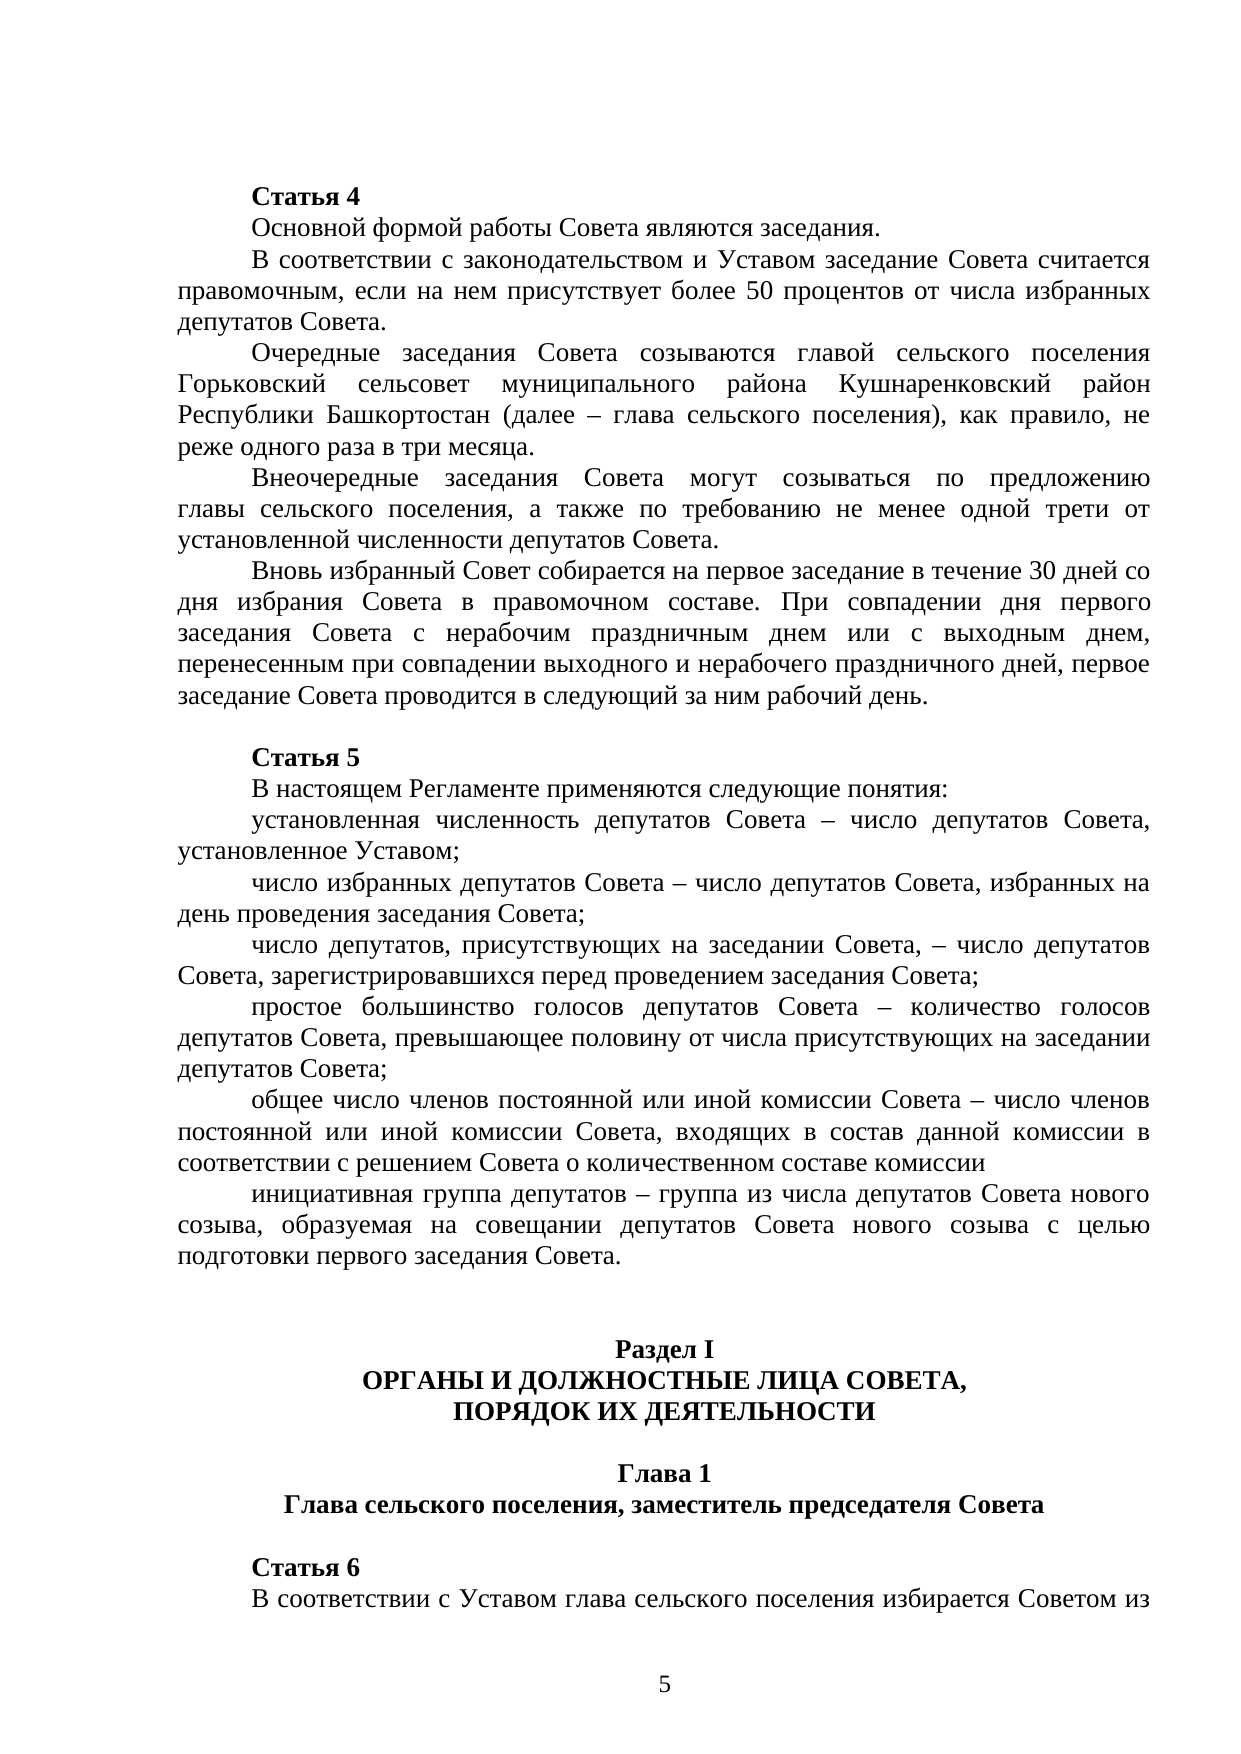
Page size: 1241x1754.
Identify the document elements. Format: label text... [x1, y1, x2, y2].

text ПОРЯДОК ИХ ДЕЯТЕЛЬНОСТИ [177, 1395, 1152, 1426]
text Основной формой работы Совета являются заседания. [177, 212, 1152, 243]
text число депутатов, присутствующих на заседании Совета, – число депутатов Совета, зарегистрировавшихся перед проведением заседания Совета; [177, 928, 1152, 990]
text Глава 1 [177, 1457, 1152, 1488]
text Статья 5 [251, 741, 1152, 772]
text В настоящем Регламенте применяются следующие понятия: [177, 772, 1152, 803]
text число избранных депутатов Совета – число депутатов Совета, избранных на день проведения заседания Совета; [177, 866, 1152, 928]
text общее число членов постоянной или иной комиссии Совета – число членов постоянной или иной комиссии Совета, входящих в состав данной комиссии в соответствии с решением Совета о количественном составе комиссии [177, 1084, 1152, 1177]
text Внеочередные заседания Совета могут созываться по предложению главы сельского поселения, а также по требованию не менее одной трети от установленной численности депутатов Совета. [177, 461, 1152, 554]
text простое большинство голосов депутатов Совета – количество голосов депутатов Совета, превышающее половину от числа присутствующих на заседании депутатов Совета; [177, 990, 1152, 1084]
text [177, 1582, 1152, 1613]
text Очередные заседания Совета созываются главой сельского поселения Горьковский сельсовет муниципального района Кушнаренковский район Республики Башкортостан (далее – глава сельского поселения), как правило, не реже одного раза в три месяца. [177, 336, 1152, 461]
text ОРГАНЫ И ДОЛЖНОСТНЫЕ ЛИЦА СОВЕТА, [177, 1364, 1152, 1395]
text В соответствии с законодательством и Уставом заседание Совета считается правомочным, если на нем присутствует более 50 процентов от числа избранных депутатов Совета. [177, 243, 1152, 336]
text установленная численность депутатов Совета – число депутатов Совета, установленное Уставом; [177, 803, 1152, 866]
text Глава сельского поселения, заместитель председателя Совета [177, 1488, 1152, 1520]
text инициативная группа депутатов – группа из числа депутатов Совета нового созыва, образуемая на совещании депутатов Совета нового созыва с целью подготовки первого заседания Совета. [177, 1177, 1152, 1271]
text Статья 6 [251, 1551, 1152, 1582]
text Вновь избранный Совет собирается на первое заседание в течение 30 дней со дня избрания Совета в правомочном составе. При совпадении дня первого заседания Совета с нерабочим праздничным днем или с выходным днем, перенесенным при совпадении выходного и нерабочего праздничного дней, первое заседание Совета проводится в следующий за ним рабочий день. [177, 554, 1152, 710]
text Раздел I [177, 1333, 1152, 1364]
text Статья 4 [177, 180, 1152, 212]
